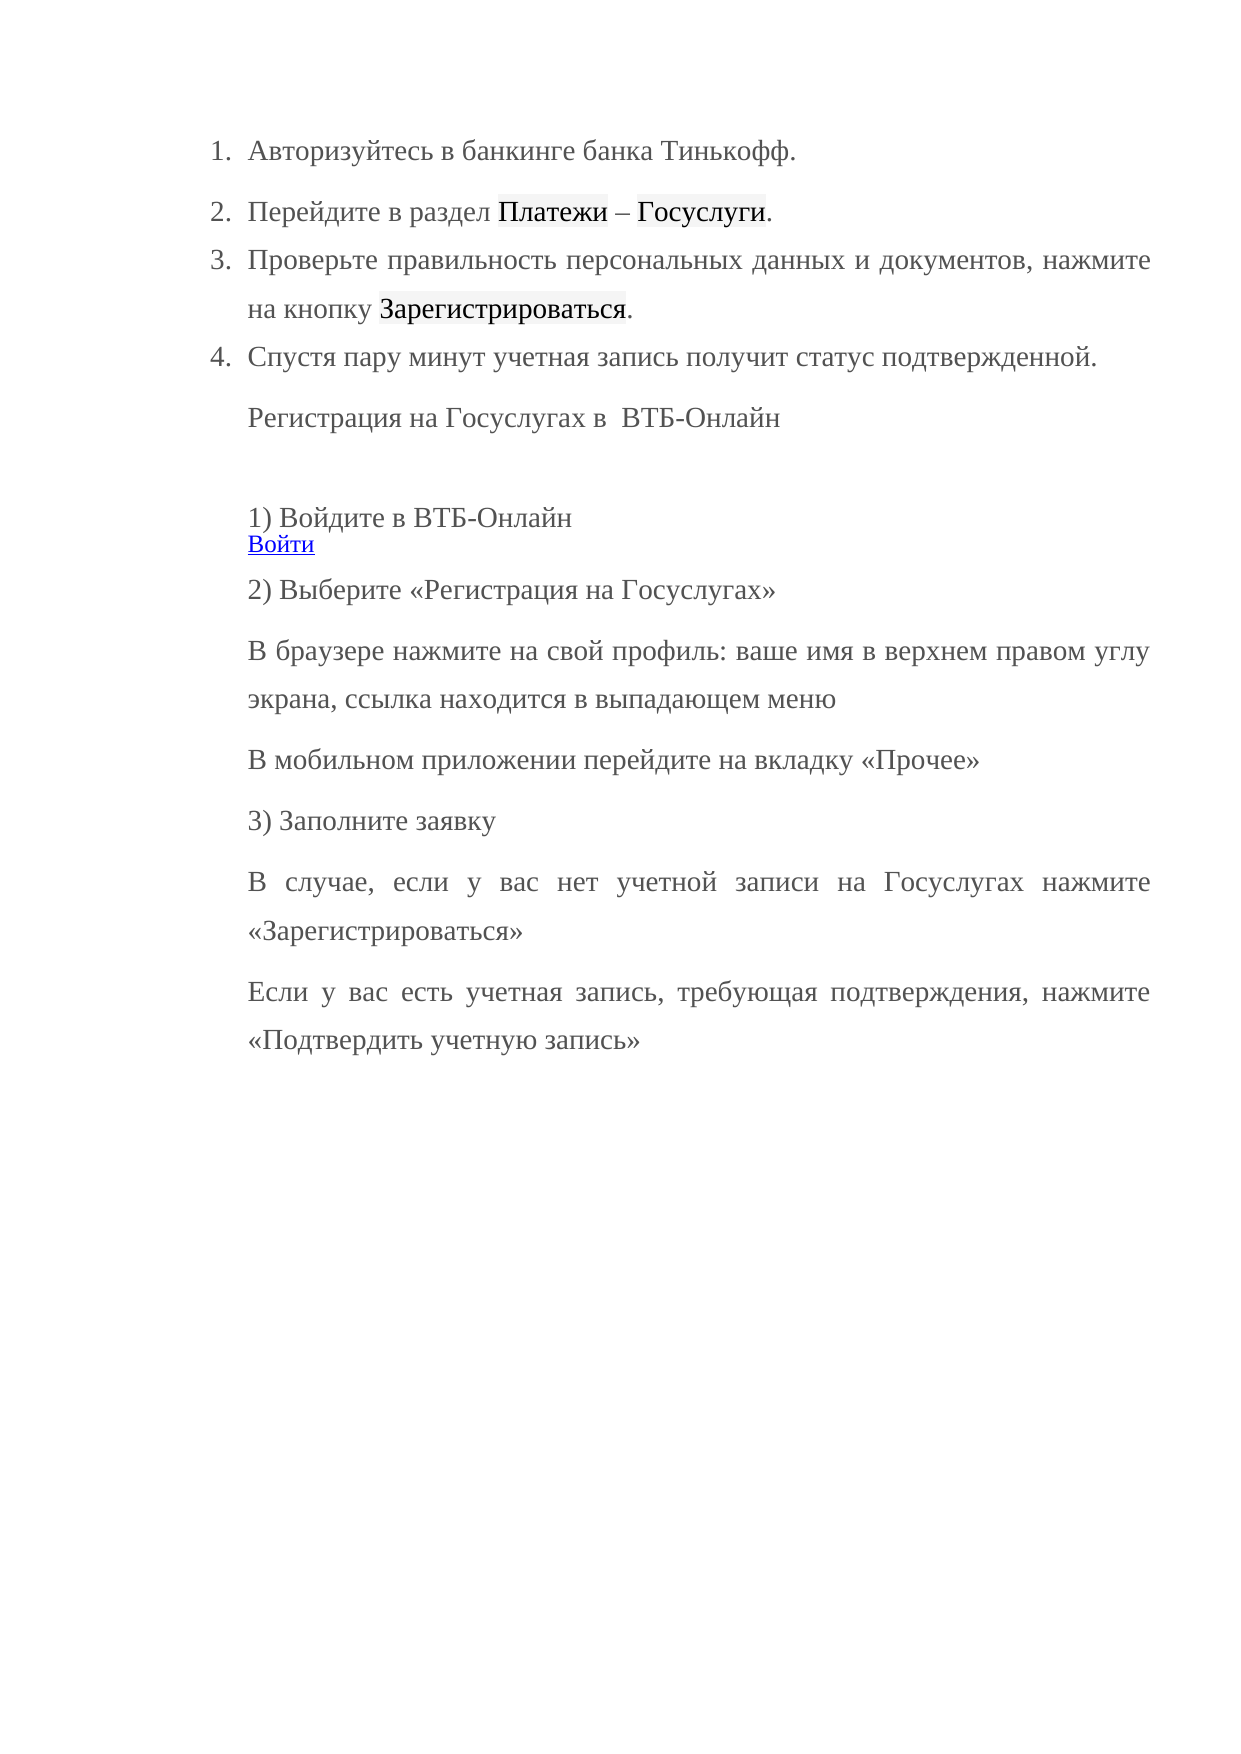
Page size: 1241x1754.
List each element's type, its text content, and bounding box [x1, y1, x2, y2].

text 3) Заполните заявку [247, 788, 1152, 837]
text В мобильном приложении перейдите на вкладку «Прочее» [247, 727, 1152, 776]
text Войти [247, 532, 1152, 557]
text В случае, если у вас нет учетной записи на Госуслугах нажмите «Зарегистрироваться» [247, 849, 1152, 946]
list Перейдите в раздел Платежи – Госуслуги. [210, 179, 1152, 227]
text 1) Войдите в ВТБ-Онлайн [247, 507, 1152, 532]
text Если у вас есть учетная запись, требующая подтверждения, нажмите «Подтвердить учетную запись» [247, 959, 1152, 1056]
text В браузере нажмите на свой профиль: ваше имя в верхнем правом углу экрана, ссылка находится в выпадающем меню [247, 618, 1152, 715]
text Регистрация на Госуслугах в ВТБ-Онлайн [247, 385, 1152, 434]
text 2) Выберите «Регистрация на Госуслугах» [247, 557, 1152, 606]
list Спустя пару минут учетная запись получит статус подтвержденной. [210, 324, 1152, 373]
list Авторизуйтесь в банкинге банка Тинькофф. [210, 118, 1152, 167]
list Проверьте правильность персональных данных и документов, нажмите на кнопку Зарегистрироваться. [210, 227, 1152, 324]
